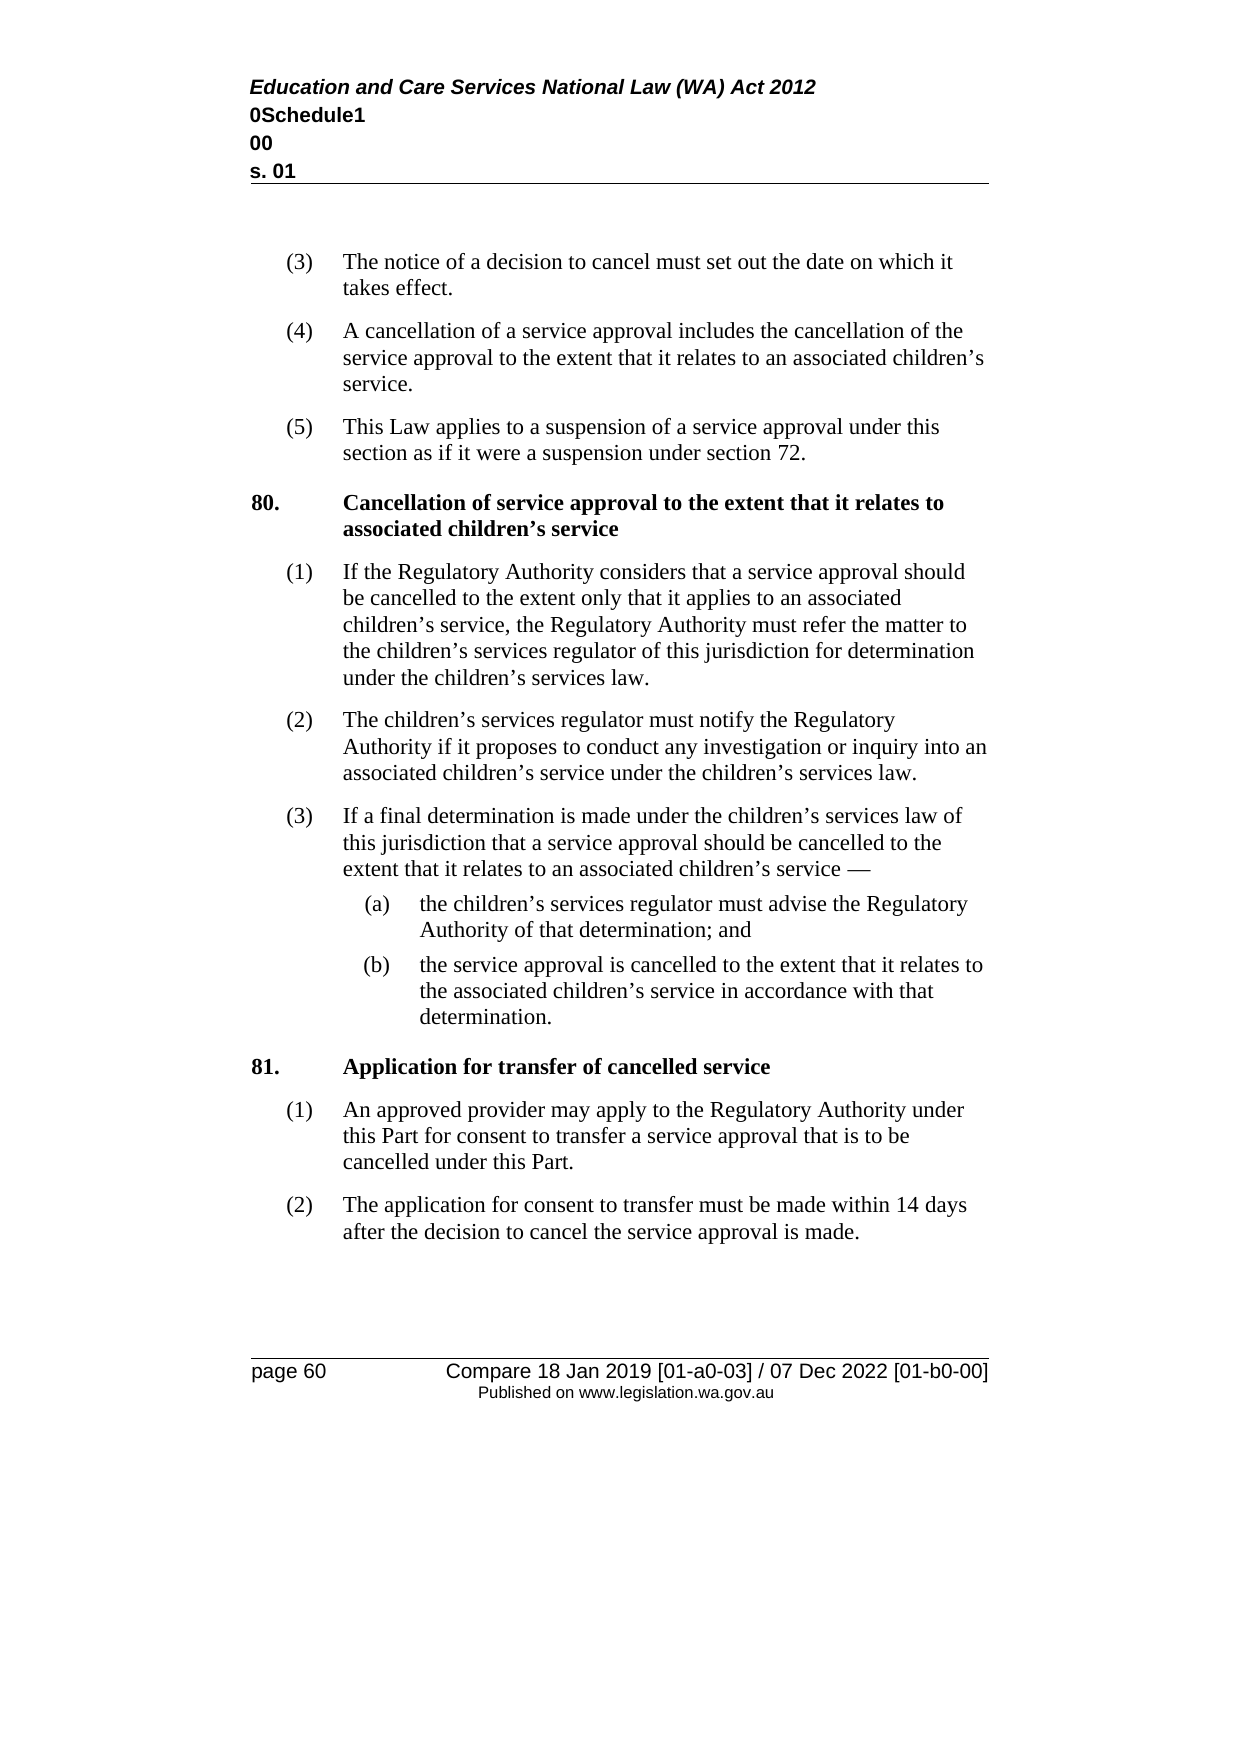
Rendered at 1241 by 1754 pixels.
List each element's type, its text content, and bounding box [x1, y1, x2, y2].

text (a) the children’s services regulator must advise the Regulatory Authority of that determination; and [251, 890, 989, 942]
text (1) If the Regulatory Authority considers that a service approval should be cancelled to the extent only that it applies to an associated children’s service, the Regulatory Authority must refer the matter to the children’s services regulator of this jurisdiction for determination under the children’s services law. [251, 558, 989, 690]
subtitle 81. Application for transfer of cancelled service [251, 1053, 989, 1079]
text (b) the service approval is cancelled to the extent that it relates to the associated children’s service in accordance with that determination. [251, 951, 989, 1030]
subtitle 80. Cancellation of service approval to the extent that it relates to associated children’s service [251, 489, 989, 541]
text (3) If a final determination is made under the children’s services law of this jurisdiction that a service approval should be cancelled to the extent that it relates to an associated children’s service — [251, 802, 989, 881]
text (4) A cancellation of a service approval includes the cancellation of the service approval to the extent that it relates to an associated children’s service. [251, 317, 989, 396]
text (5) This Law applies to a suspension of a service approval under this section as if it were a suspension under section 72. [251, 413, 989, 466]
text (3) The notice of a decision to cancel must set out the date on which it takes effect. [251, 248, 989, 301]
text (2) The application for consent to transfer must be made within 14 days after the decision to cancel the service approval is made. [251, 1191, 989, 1244]
text (1) An approved provider may apply to the Regulatory Authority under this Part for consent to transfer a service approval that is to be cancelled under this Part. [251, 1096, 989, 1175]
text (2) The children’s services regulator must notify the Regulatory Authority if it proposes to conduct any investigation or inquiry into an associated children’s service under the children’s services law. [251, 707, 989, 786]
